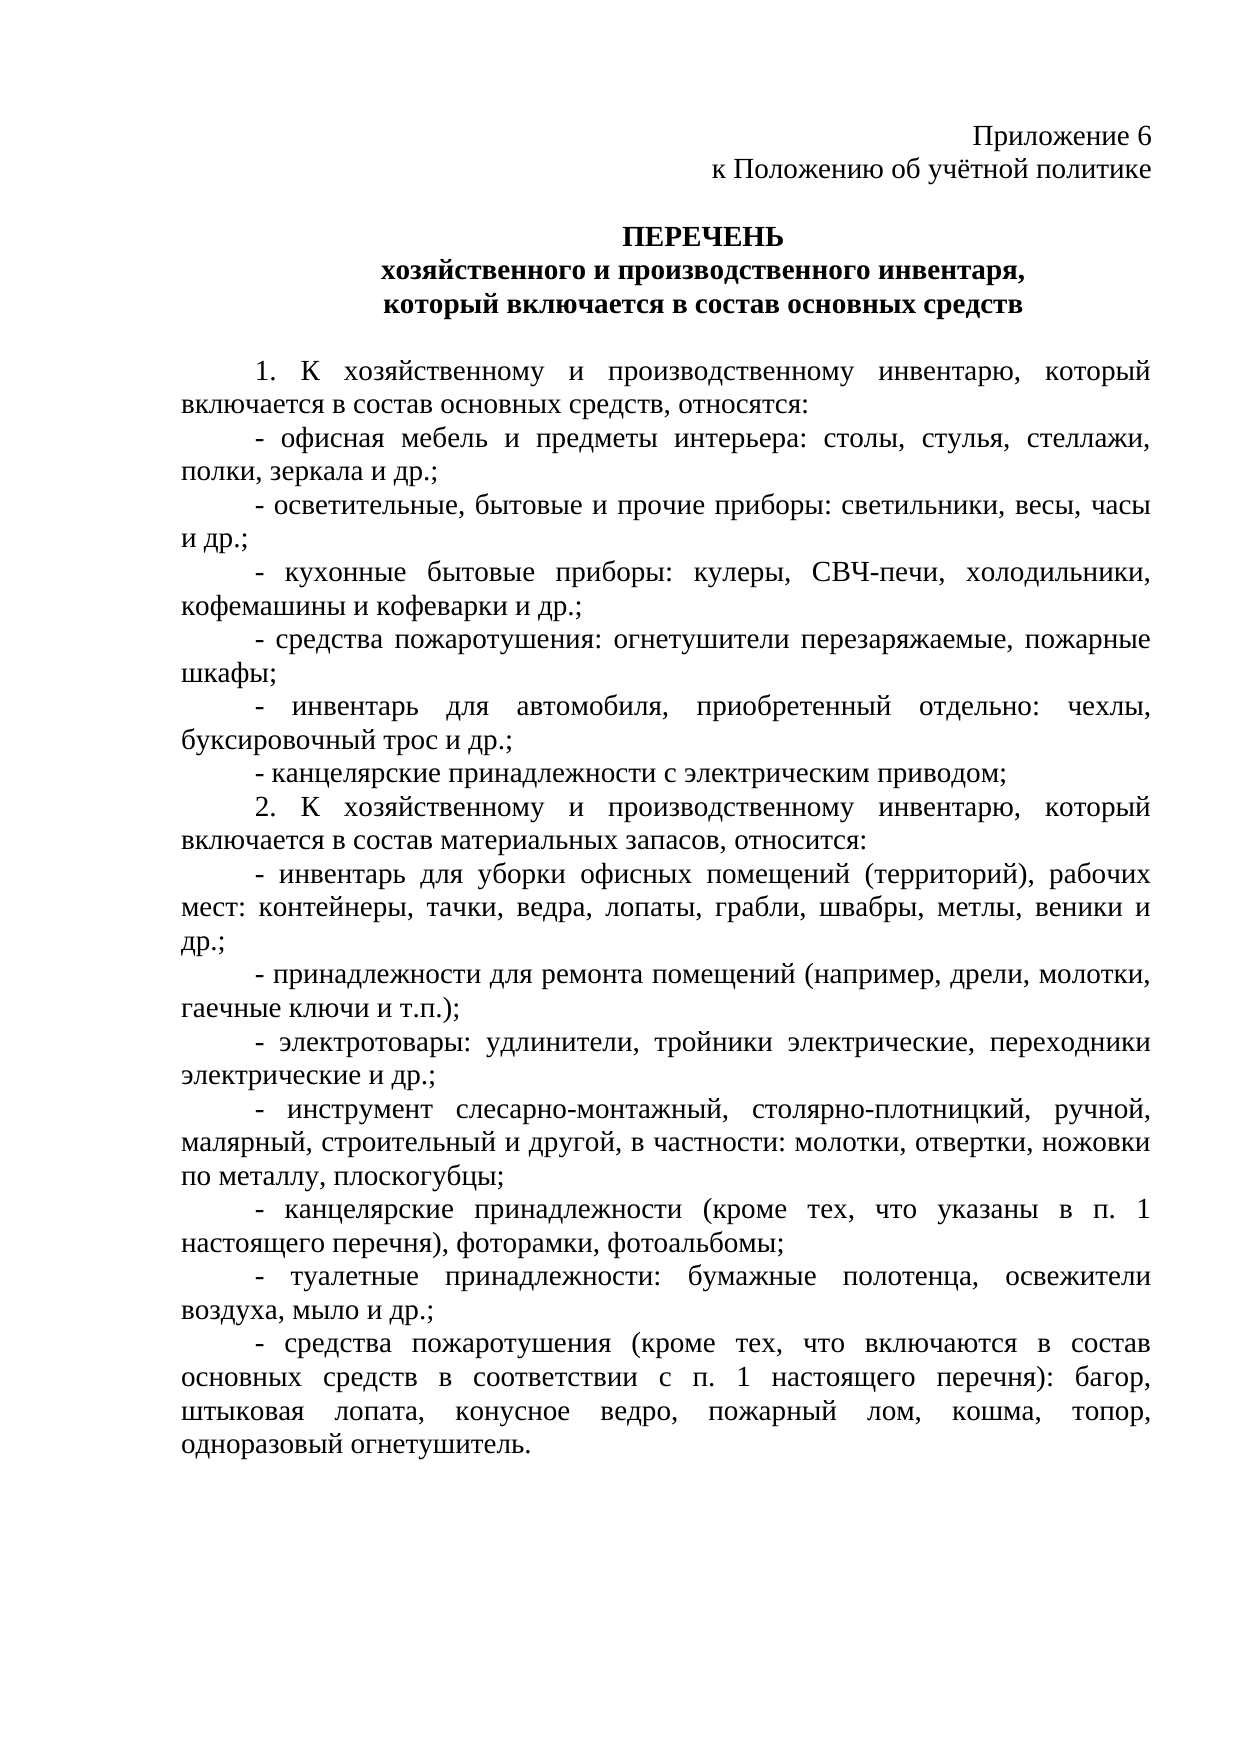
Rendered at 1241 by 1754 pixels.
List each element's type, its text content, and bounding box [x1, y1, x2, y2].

text 1. К хозяйственному и производственному инвентарю, который включается в состав основных средств, относятся: [181, 353, 1152, 420]
text - осветительные, бытовые и прочие приборы: светильники, весы, часы и др.; [181, 487, 1152, 554]
text - туалетные принадлежности: бумажные полотенца, освежители воздуха, мыло и др.; [181, 1258, 1152, 1326]
text к Положению об учётной политике [181, 152, 1152, 185]
text - принадлежности для ремонта помещений (например, дрели, молотки, гаечные ключи и т.п.); [181, 957, 1152, 1024]
text - инструмент слесарно-монтажный, столярно-плотницкий, ручной, малярный, строительный и другой, в частности: молотки, отвертки, ножовки по металлу, плоскогубцы; [181, 1091, 1152, 1191]
text Приложение 6 [181, 118, 1152, 152]
text ПЕРЕЧЕНЬ [181, 219, 1152, 252]
text - средства пожаротушения (кроме тех, что включаются в состав основных средств в соответствии с п. 1 настоящего перечня): багор, штыковая лопата, конусное ведро, пожарный лом, кошма, топор, одноразовый огнетушитель. [181, 1326, 1152, 1460]
text - офисная мебель и предметы интерьера: столы, стулья, стеллажи, полки, зеркала и др.; [181, 420, 1152, 487]
text - средства пожаротушения: огнетушители перезаряжаемые, пожарные шкафы; [181, 621, 1152, 688]
text который включается в состав основных средств [181, 286, 1152, 319]
text - электротовары: удлинители, тройники электрические, переходники электрические и др.; [181, 1024, 1152, 1091]
text - инвентарь для уборки офисных помещений (территорий), рабочих мест: контейнеры, тачки, ведра, лопаты, грабли, швабры, метлы, веники и др.; [181, 856, 1152, 957]
text 2. К хозяйственному и производственному инвентарю, который включается в состав материальных запасов, относится: [181, 789, 1152, 856]
text - инвентарь для автомобиля, приобретенный отдельно: чехлы, буксировочный трос и др.; [181, 688, 1152, 755]
text - канцелярские принадлежности с электрическим приводом; [181, 755, 1152, 789]
text - канцелярские принадлежности (кроме тех, что указаны в п. 1 настоящего перечня), фоторамки, фотоальбомы; [181, 1191, 1152, 1258]
text хозяйственного и производственного инвентаря, [181, 252, 1152, 286]
text - кухонные бытовые приборы: кулеры, СВЧ-печи, холодильники, кофемашины и кофеварки и др.; [181, 554, 1152, 621]
